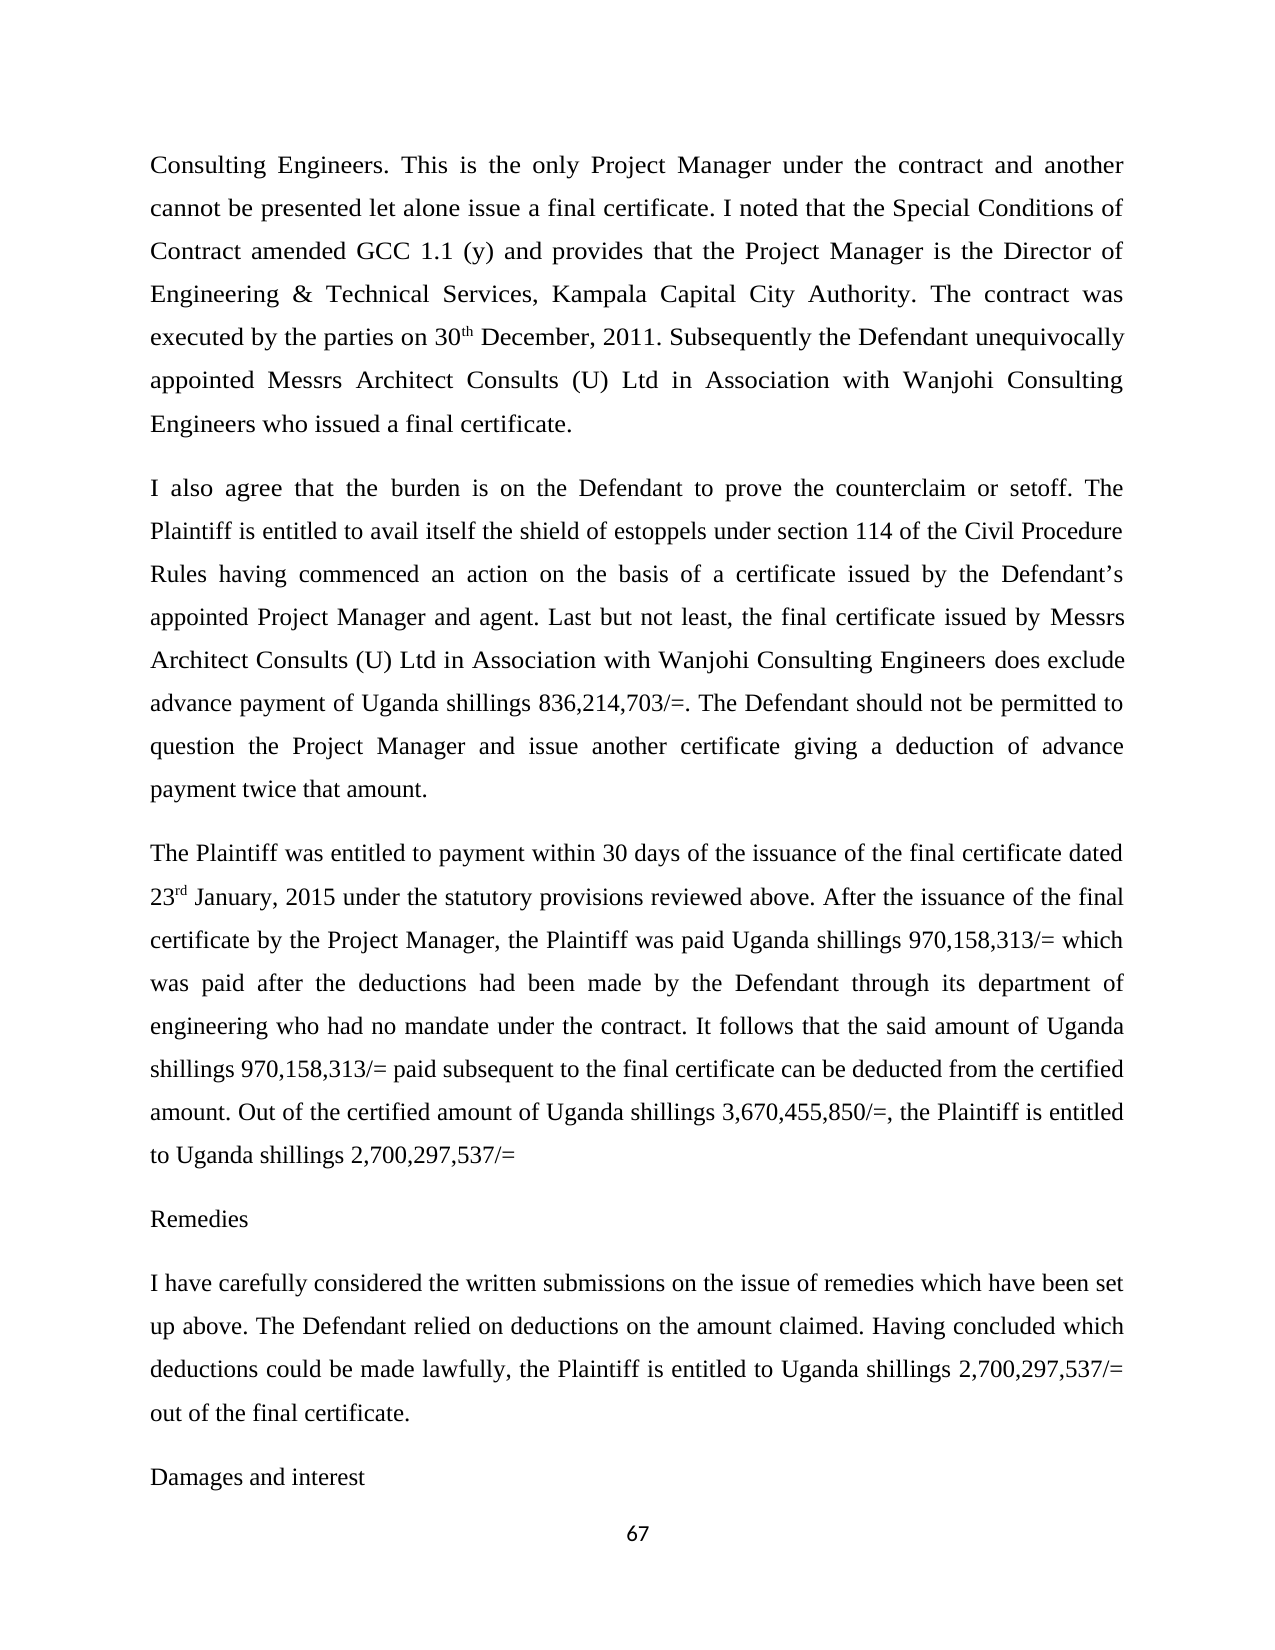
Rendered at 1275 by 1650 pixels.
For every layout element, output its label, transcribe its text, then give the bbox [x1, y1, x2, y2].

text Damages and interest [150, 1462, 1125, 1490]
text I also agree that the burden is on the Defendant to prove the counterclaim or setoff. The Plaintiff is entitled to avail itself the shield of estoppels under section 114 of the Civil Procedure Rules having commenced an action on the basis of a certificate issued by the Defendant’s appointed Project Manager and agent. Last but not least, the final certificate issued by Messrs Architect Consults (U) Ltd in Association with Wanjohi Consulting Engineers does exclude advance payment of Uganda shillings 836,214,703/=. The Defendant should not be permitted to question the Project Manager and issue another certificate giving a deduction of advance payment twice that amount. [150, 473, 1125, 803]
text The Plaintiff was entitled to payment within 30 days of the issuance of the final certificate dated 23rd January, 2015 under the statutory provisions reviewed above. After the issuance of the final certificate by the Project Manager, the Plaintiff was paid Uganda shillings 970,158,313/= which was paid after the deductions had been made by the Defendant through its department of engineering who had no mandate under the contract. It follows that the said amount of Uganda shillings 970,158,313/= paid subsequent to the final certificate can be deducted from the certified amount. Out of the certified amount of Uganda shillings 3,670,455,850/=, the Plaintiff is entitled to Uganda shillings 2,700,297,537/= [150, 838, 1125, 1169]
text Remedies [150, 1204, 1125, 1233]
text I have carefully considered the written submissions on the issue of remedies which have been set up above. The Defendant relied on deductions on the amount claimed. Having concluded which deductions could be made lawfully, the Plaintiff is entitled to Uganda shillings 2,700,297,537/= out of the final certificate. [150, 1268, 1125, 1426]
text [150, 150, 1125, 437]
